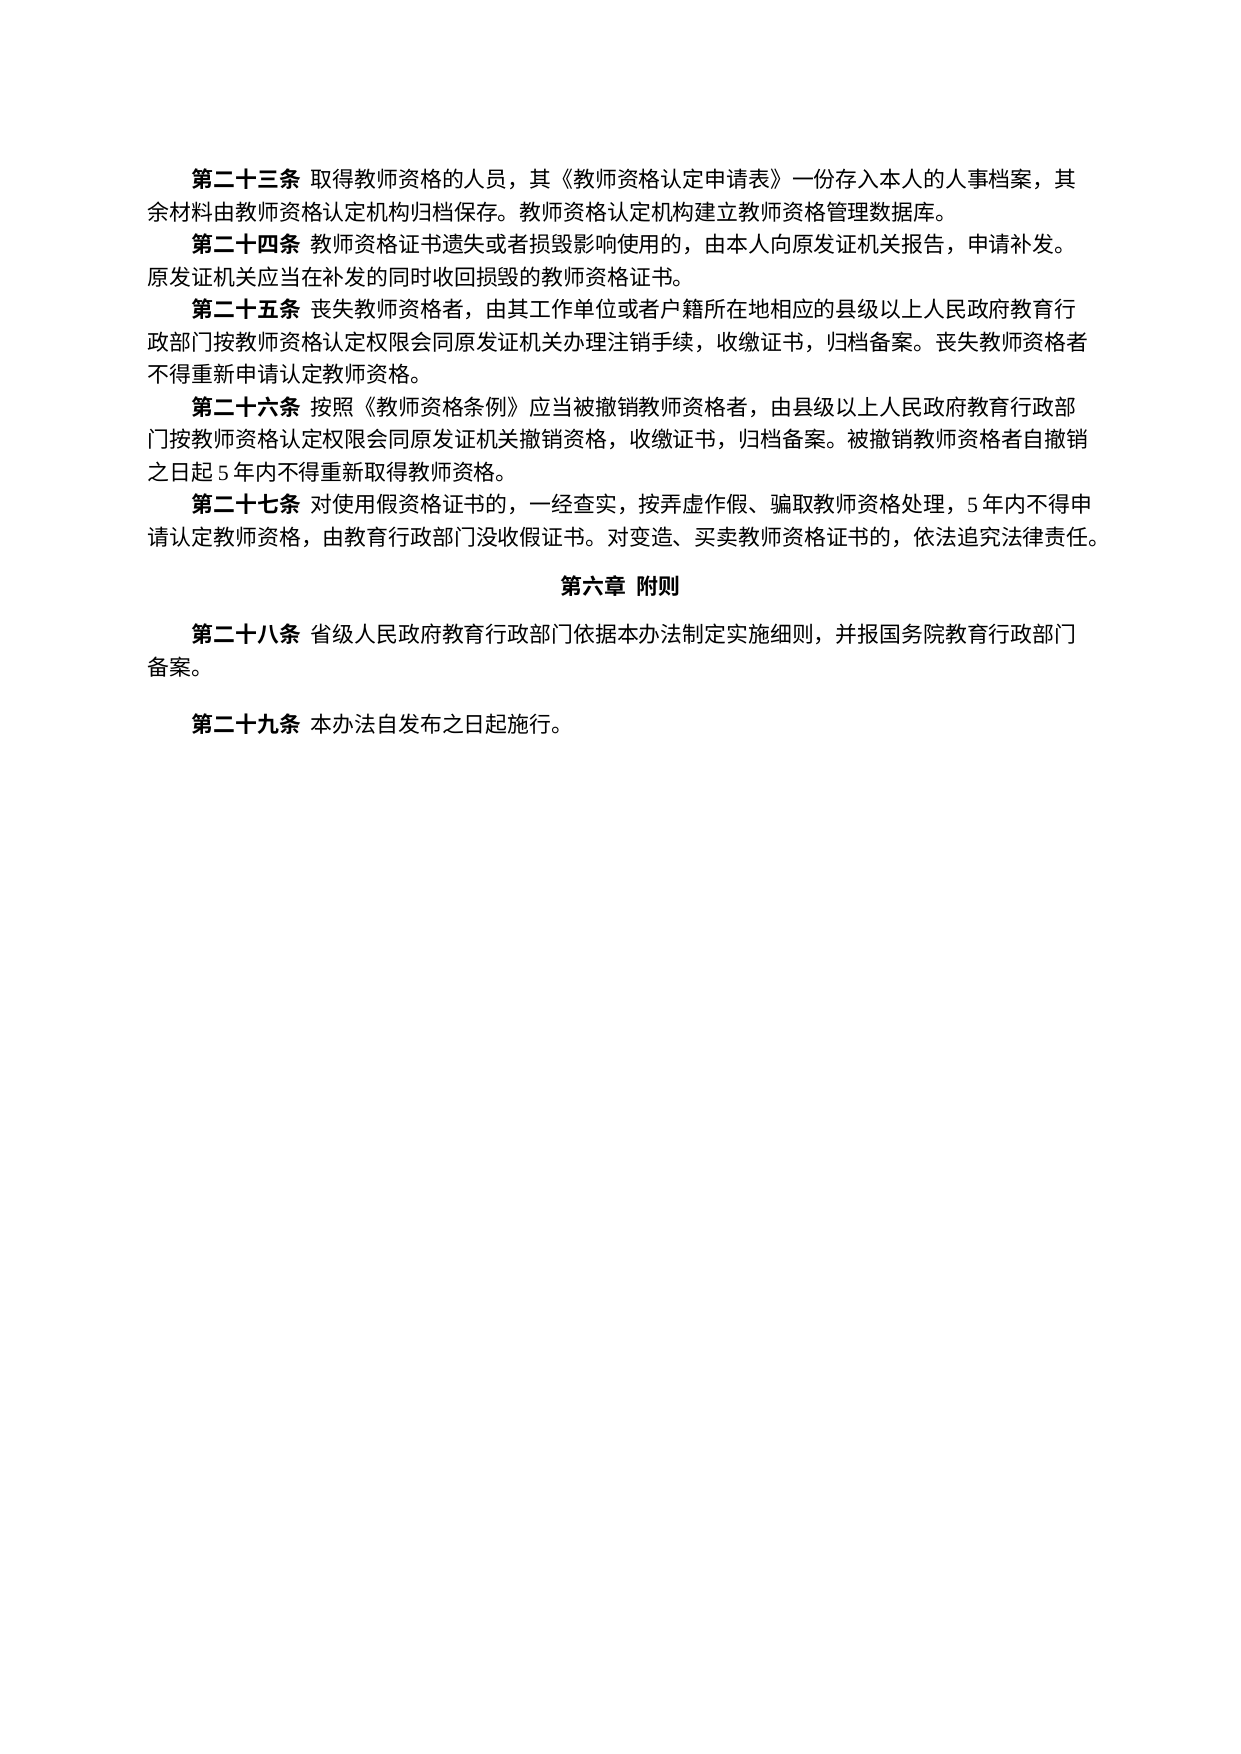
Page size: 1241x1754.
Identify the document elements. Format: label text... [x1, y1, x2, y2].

text 第六章 附则 [148, 568, 1092, 601]
text 第二十五条 丧失教师资格者，由其工作单位或者户籍所在地相应的县级以上人民政府教育行政部门按教师资格认定权限会同原发证机关办理注销手续，收缴证书，归档备案。丧失教师资格者不得重新申请认定教师资格。 [148, 292, 1092, 389]
text 第二十九条 本办法自发布之日起施行。 [148, 707, 1092, 739]
text 第二十七条 对使用假资格证书的，一经查实，按弄虚作假、骗取教师资格处理，5年内不得申请认定教师资格，由教育行政部门没收假证书。对变造、买卖教师资格证书的，依法追究法律责任。 [148, 487, 1092, 552]
text 第二十六条 按照《教师资格条例》应当被撤销教师资格者，由县级以上人民政府教育行政部门按教师资格认定权限会同原发证机关撤销资格，收缴证书，归档备案。被撤销教师资格者自撤销之日起5年内不得重新取得教师资格。 [148, 389, 1092, 487]
text 第二十三条 取得教师资格的人员，其《教师资格认定申请表》一份存入本人的人事档案，其余材料由教师资格认定机构归档保存。教师资格认定机构建立教师资格管理数据库。 [148, 162, 1092, 227]
text 第二十四条 教师资格证书遗失或者损毁影响使用的，由本人向原发证机关报告，申请补发。原发证机关应当在补发的同时收回损毁的教师资格证书。 [148, 227, 1092, 292]
text 第二十八条 省级人民政府教育行政部门依据本办法制定实施细则，并报国务院教育行政部门备案。 [148, 617, 1092, 682]
